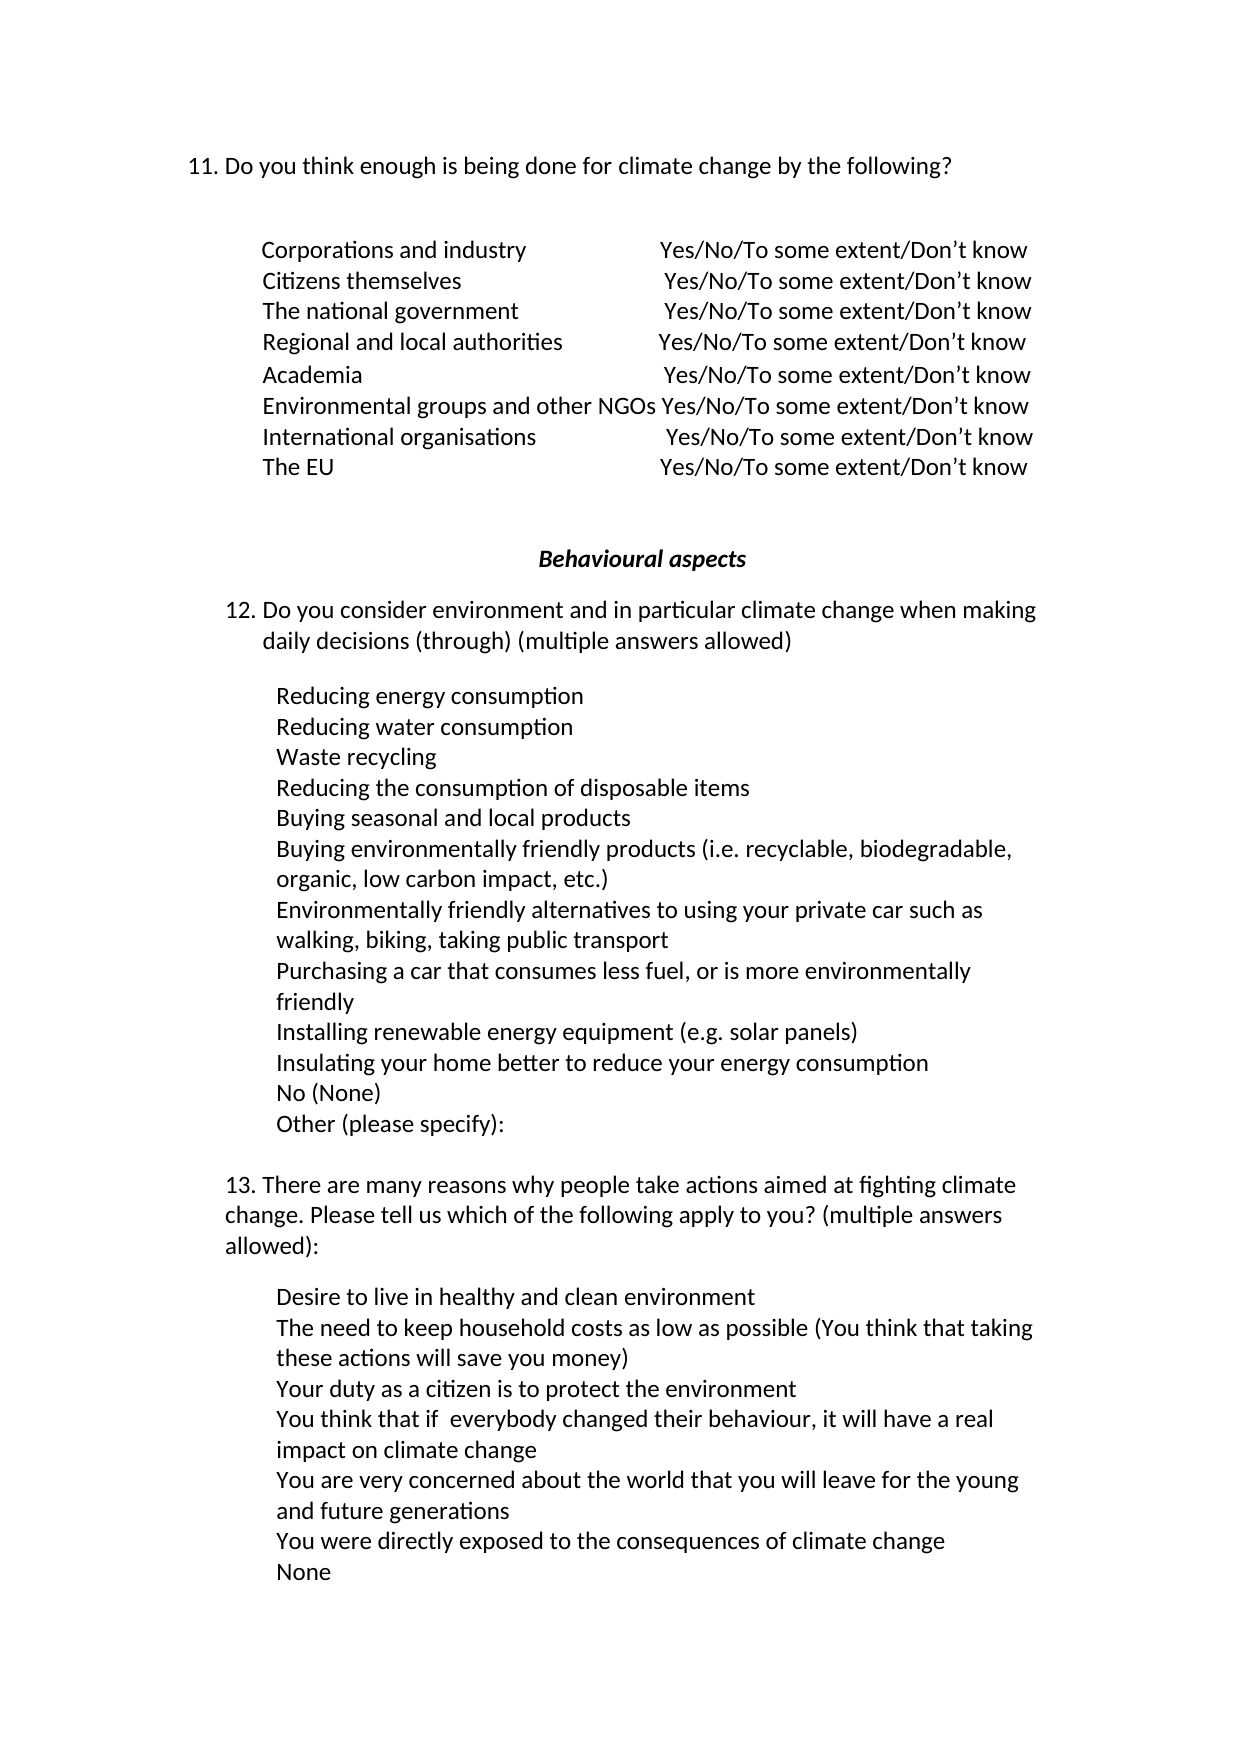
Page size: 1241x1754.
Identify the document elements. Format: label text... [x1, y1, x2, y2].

text Environmental groups and other NGOs Yes/No/To some extent/Don’t know [187, 390, 1053, 421]
text The national government Yes/No/To some extent/Don’t know [187, 295, 1053, 326]
text Corporations and industry Yes/No/To some extent/Don’t know [261, 234, 1053, 265]
list Do you consider environment and in particular climate change when making daily decisions (through) (multiple answers allowed) [225, 594, 1053, 655]
list 11. Do you think enough is being done for climate change by the following? [187, 150, 1053, 209]
text The EU Yes/No/To some extent/Don’t know [187, 451, 1053, 482]
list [262, 1281, 1053, 1586]
text Buying seasonal and local products [276, 802, 1053, 833]
text Reducing energy consumption [262, 680, 1053, 711]
text Reducing water consumption [262, 711, 1053, 741]
text Waste recycling [201, 741, 1053, 772]
text International organisations Yes/No/To some extent/Don’t know [187, 421, 1053, 451]
list 13. There are many reasons why people take actions aimed at fighting climate change. Please tell us which of the following apply to you? (multiple answers allowed): [225, 1169, 1053, 1260]
text Regional and local authorities Yes/No/To some extent/Don’t know Academia Yes/No/To some extent/Don’t know [187, 326, 1053, 390]
text No (None) [187, 1077, 1053, 1108]
text Behavioural aspects [232, 543, 1053, 573]
list Reducing the consumption of disposable items [262, 772, 1053, 802]
text Buying environmentally friendly products (i.e. recyclable, biodegradable, organic, low carbon impact, etc.) Environmentally friendly alternatives to using your private car such as walking, biking, taking public transport [276, 833, 1053, 955]
text Citizens themselves Yes/No/To some extent/Don’t know [187, 265, 1053, 295]
text Other (please specify): [187, 1108, 1053, 1138]
text Installing renewable energy equipment (e.g. solar panels) Insulating your home better to reduce your energy consumption [276, 1016, 1053, 1077]
text Purchasing a car that consumes less fuel, or is more environmentally friendly [276, 955, 1053, 1016]
